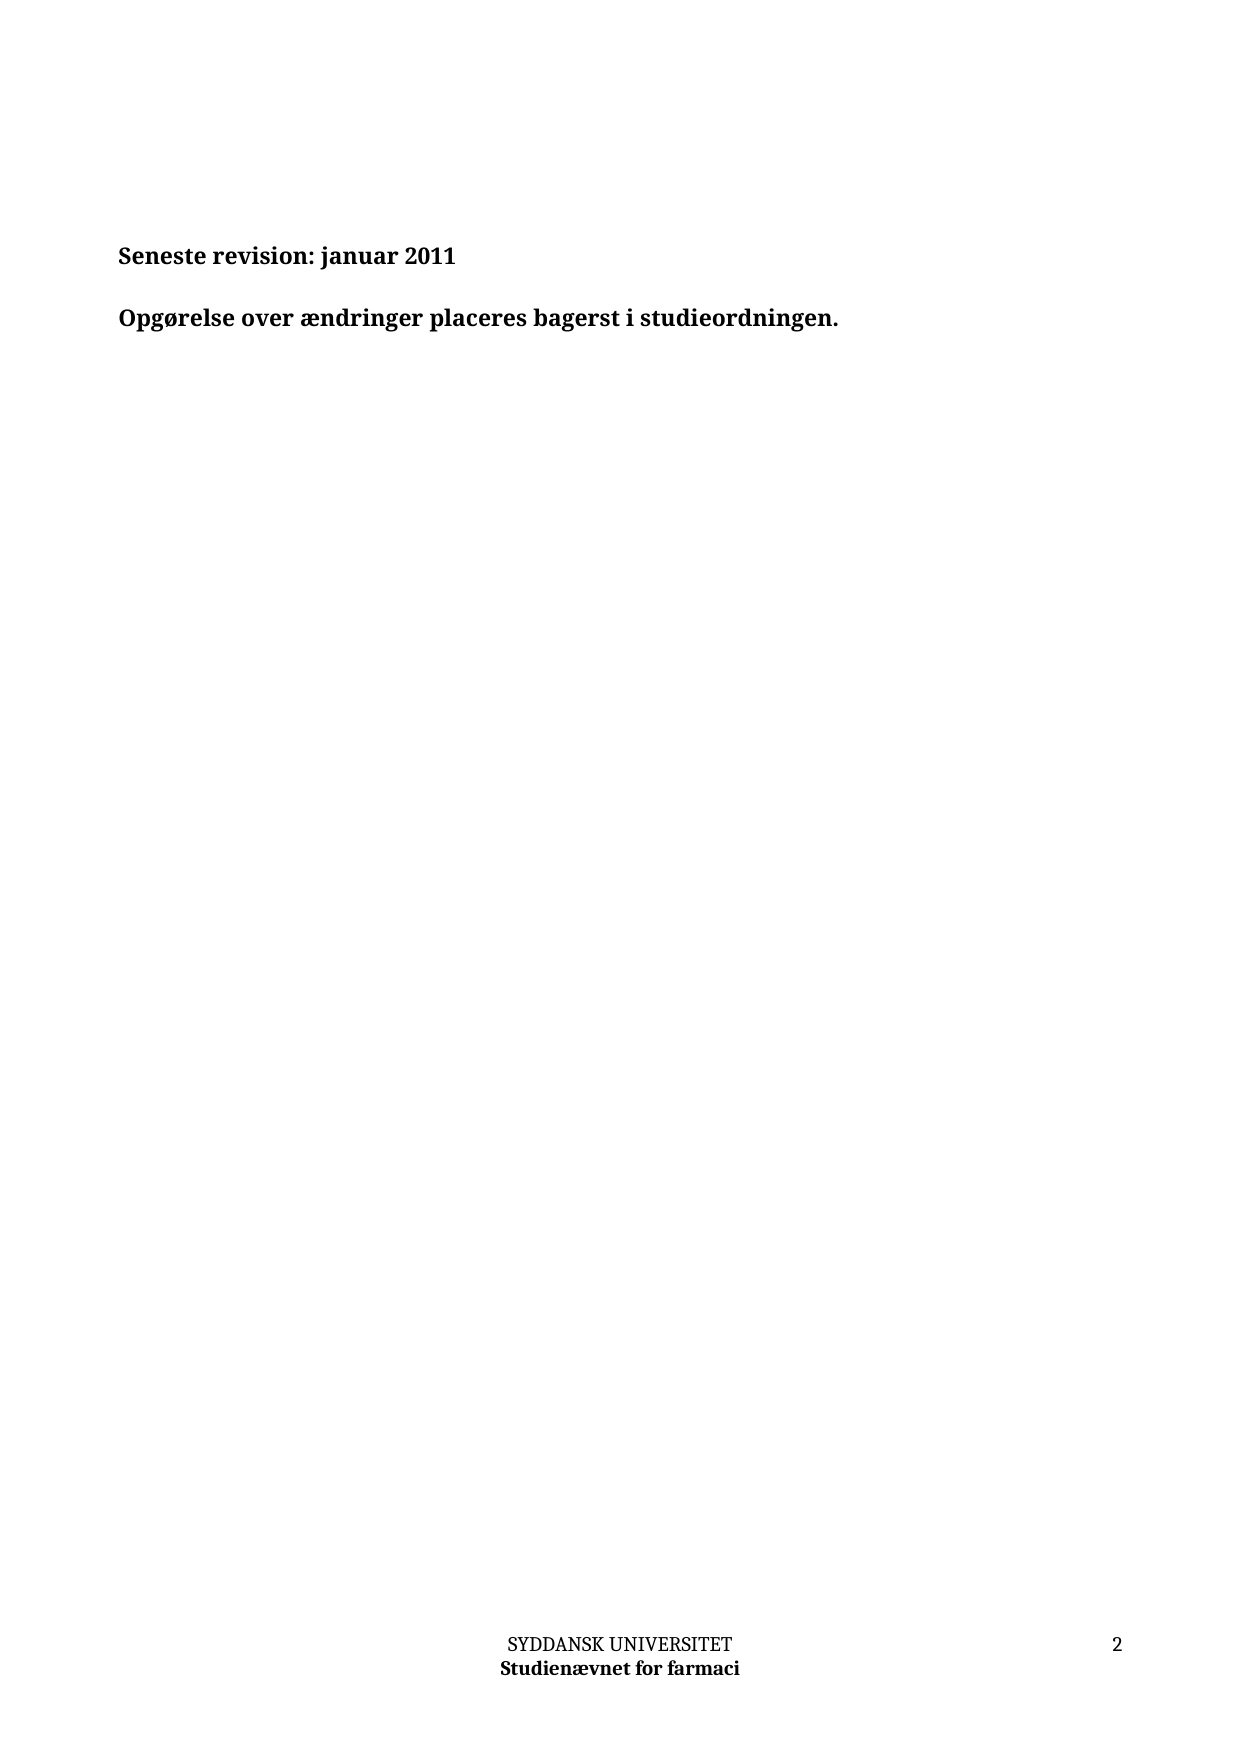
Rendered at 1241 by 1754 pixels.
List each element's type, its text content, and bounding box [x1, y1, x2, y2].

text Opgørelse over ændringer placeres bagerst i studieordningen. [118, 302, 1122, 333]
text Seneste revision: januar 2011 [118, 240, 1122, 271]
